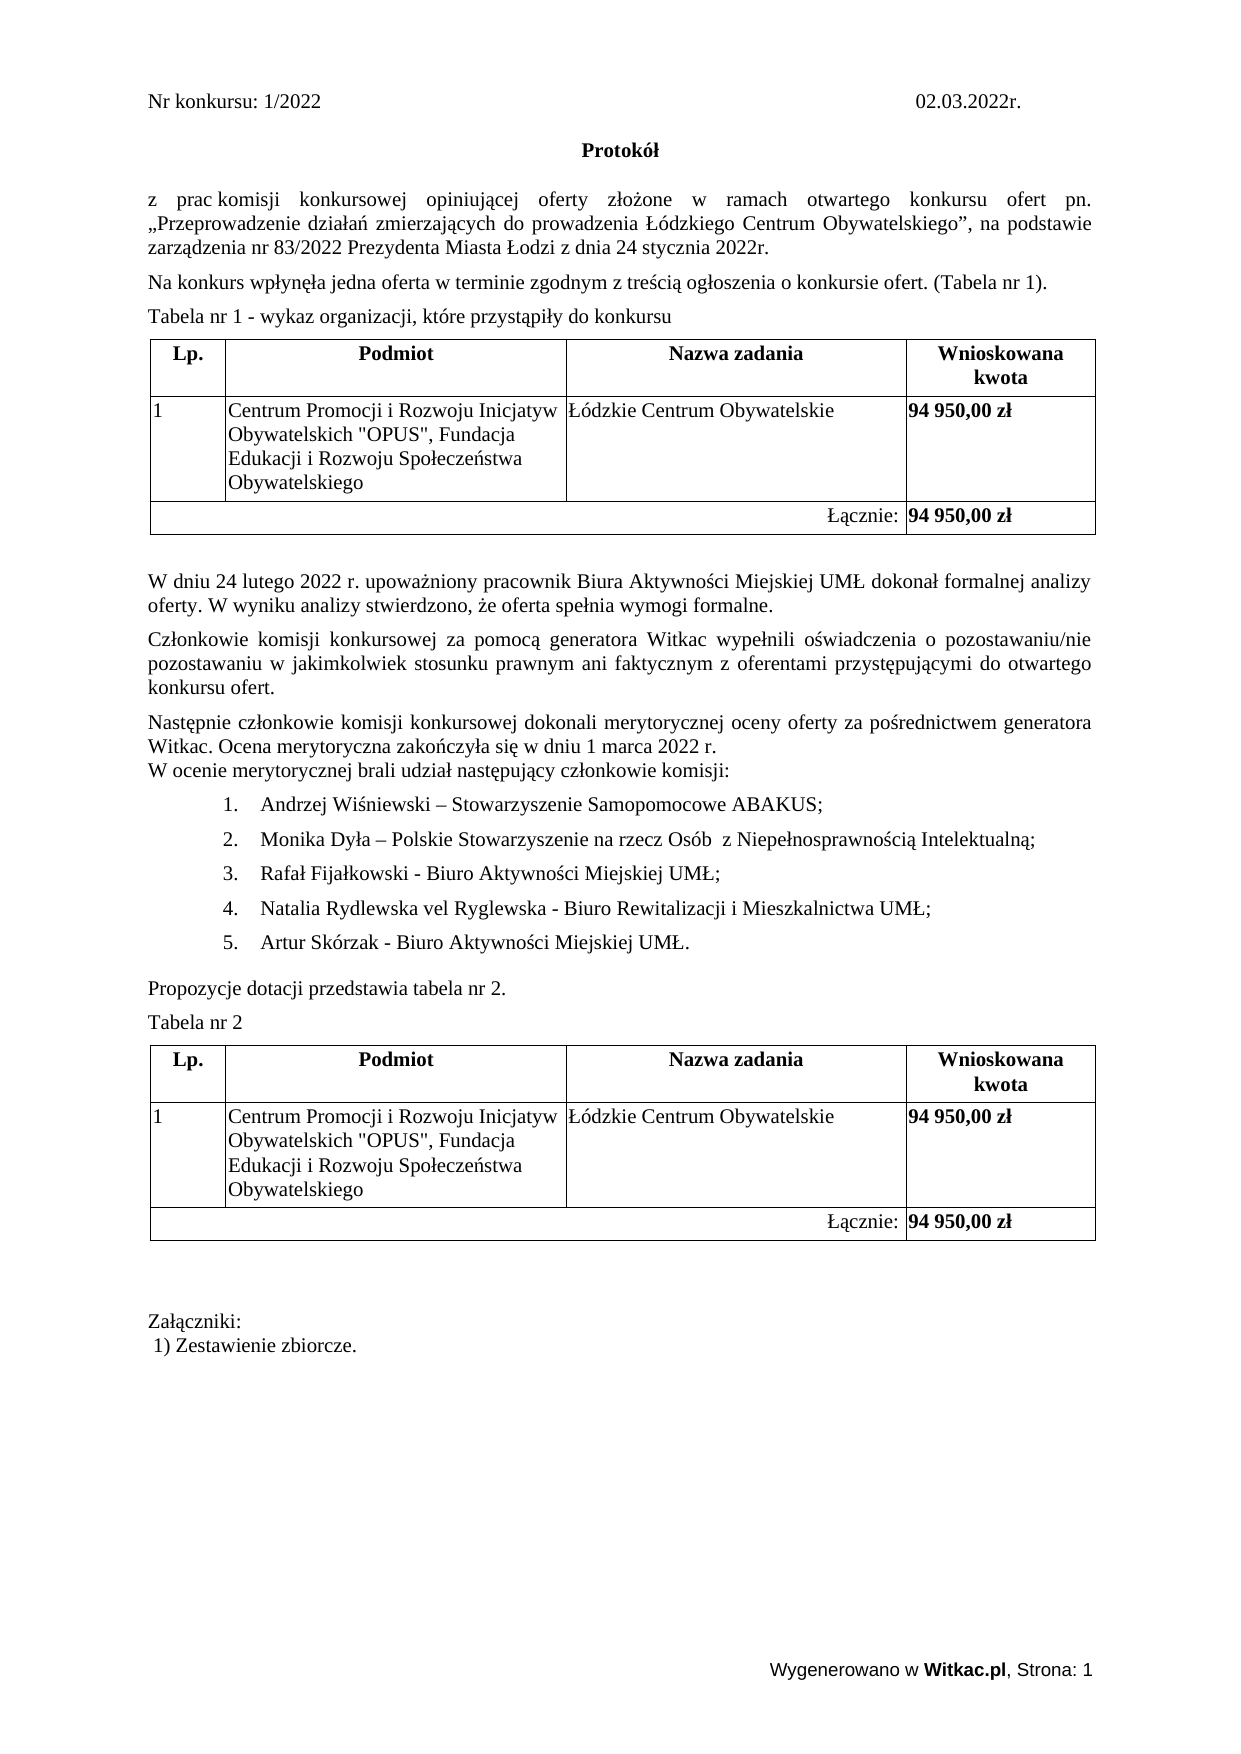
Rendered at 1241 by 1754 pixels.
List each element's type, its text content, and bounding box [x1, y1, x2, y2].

table_header Wnioskowana kwota [907, 1046, 1095, 1102]
table_cell 94 950,00 zł [907, 1103, 1095, 1207]
list Natalia Rydlewska vel Ryglewska - Biuro Rewitalizacji i Mieszkalnictwa UMŁ; [223, 896, 1093, 920]
list Rafał Fijałkowski - Biuro Aktywności Miejskiej UMŁ; [223, 861, 1093, 885]
text z prac komisji konkursowej opiniującej oferty złożone w ramach otwartego konkursu ofert pn. „Przeprowadzenie działań zmierzających do prowadzenia Łódzkiego Centrum Obywatelskiego”, na podstawie zarządzenia nr 83/2022 Prezydenta Miasta Łodzi z dnia 24 stycznia 2022r. [148, 187, 1093, 259]
table_cell Łódzkie Centrum Obywatelskie [567, 397, 906, 501]
text Załączniki: 1) Zestawienie zbiorcze. [148, 1309, 1093, 1357]
text Nr konkursu: 1/2022 02.03.2022r. [148, 89, 1093, 113]
table_header Podmiot [226, 1046, 566, 1102]
table_header Lp. [151, 340, 225, 396]
table_cell Centrum Promocji i Rozwoju Inicjatyw Obywatelskich "OPUS", Fundacja Edukacji i Rozwoju Społeczeństwa Obywatelskiego [226, 397, 566, 501]
table_header Wnioskowana kwota [907, 340, 1095, 396]
table_cell Centrum Promocji i Rozwoju Inicjatyw Obywatelskich "OPUS", Fundacja Edukacji i Rozwoju Społeczeństwa Obywatelskiego [226, 1103, 566, 1207]
table_cell Łącznie: [151, 1208, 906, 1240]
table_cell 94 950,00 zł [907, 397, 1095, 501]
table_cell 94 950,00 zł [907, 1208, 1095, 1240]
table_cell 94 950,00 zł [907, 502, 1095, 533]
table_header Nazwa zadania [567, 340, 906, 396]
table_cell 1 [151, 1103, 225, 1207]
table_cell Łódzkie Centrum Obywatelskie [567, 1103, 906, 1207]
table_cell 1 [151, 397, 225, 501]
text Tabela nr 1 - wykaz organizacji, które przystąpiły do konkursu [148, 304, 1093, 328]
list Monika Dyła – Polskie Stowarzyszenie na rzecz Osób z Niepełnosprawnością Intelektualną; [223, 827, 1093, 851]
text W dniu 24 lutego 2022 r. upoważniony pracownik Biura Aktywności Miejskiej UMŁ dokonał formalnej analizy oferty. W wyniku analizy stwierdzono, że oferta spełnia wymogi formalne. [148, 568, 1093, 617]
text Następnie członkowie komisji konkursowej dokonali merytorycznej oceny oferty za pośrednictwem generatora Witkac. Ocena merytoryczna zakończyła się w dniu 1 marca 2022 r. W ocenie merytorycznej brali udział następujący członkowie komisji: [148, 710, 1093, 782]
text Członkowie komisji konkursowej za pomocą generatora Witkac wypełnili oświadczenia o pozostawaniu/nie pozostawaniu w jakimkolwiek stosunku prawnym ani faktycznym z oferentami przystępującymi do otwartego konkursu ofert. [148, 627, 1093, 699]
table_header Podmiot [226, 340, 566, 396]
text Tabela nr 2 [148, 1010, 1093, 1034]
table_header Nazwa zadania [567, 1046, 906, 1102]
list Andrzej Wiśniewski – Stowarzyszenie Samopomocowe ABAKUS; [223, 792, 1093, 816]
table_header Lp. [151, 1046, 225, 1102]
list Artur Skórzak - Biuro Aktywności Miejskiej UMŁ. [223, 930, 1093, 976]
text Propozycje dotacji przedstawia tabela nr 2. [148, 976, 1093, 1000]
text Na konkurs wpłynęła jedna oferta w terminie zgodnym z treścią ogłoszenia o konkursie ofert. (Tabela nr 1). [148, 269, 1093, 294]
table_cell Łącznie: [151, 502, 906, 533]
subtitle Protokół [148, 138, 1093, 162]
